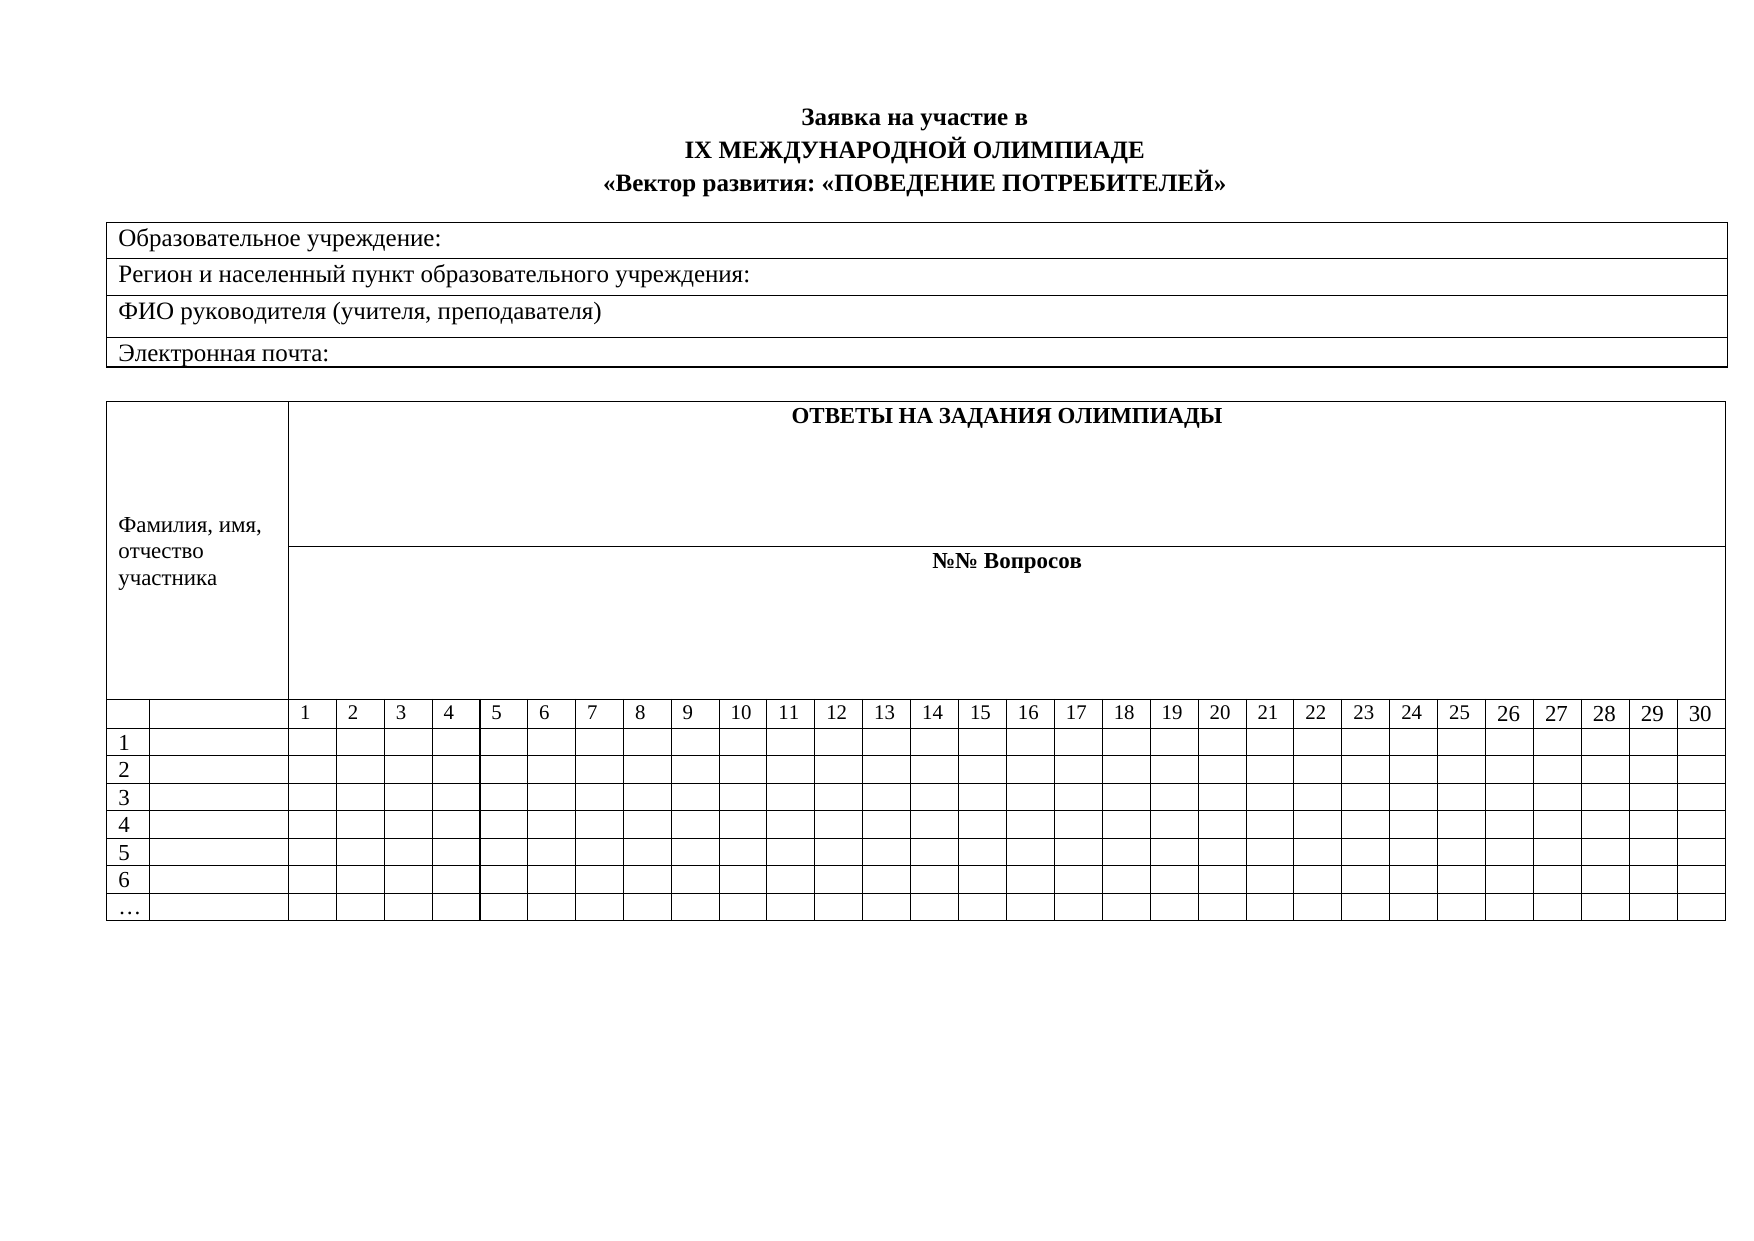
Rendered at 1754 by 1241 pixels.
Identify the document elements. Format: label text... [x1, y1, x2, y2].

table_cell [528, 784, 575, 810]
table_cell [624, 894, 671, 920]
table_cell [959, 784, 1006, 810]
table_cell [1007, 839, 1054, 865]
table_cell [150, 729, 288, 755]
table_cell [863, 894, 910, 920]
table_cell [385, 811, 432, 838]
table_cell [767, 811, 814, 838]
table_cell [289, 784, 336, 810]
table_cell [576, 756, 623, 783]
table_cell [1151, 784, 1198, 810]
table_cell 13 [863, 700, 910, 728]
table_cell [337, 811, 384, 838]
table_cell [1486, 811, 1533, 838]
table_cell [1390, 756, 1437, 783]
table_cell [959, 729, 1006, 755]
table_cell 1 [107, 729, 149, 755]
table_cell [1630, 784, 1677, 810]
table_cell [150, 700, 288, 728]
table_cell 3 [385, 700, 432, 728]
table_cell [911, 894, 958, 920]
table_cell [672, 839, 719, 865]
table_cell [1294, 784, 1341, 810]
table_cell [863, 756, 910, 783]
table_cell [815, 866, 862, 892]
table_cell [1294, 729, 1341, 755]
table_cell [337, 729, 384, 755]
table_cell [767, 866, 814, 892]
table_cell [1055, 784, 1102, 810]
table_cell [720, 839, 766, 865]
list «Вектор развития: «ПОВЕДЕНИЕ ПОТРЕБИТЕЛЕЙ» [193, 168, 1636, 197]
table_cell [959, 756, 1006, 783]
table_cell [815, 756, 862, 783]
table_cell [815, 839, 862, 865]
table_cell 6 [528, 700, 575, 728]
table_cell [1678, 729, 1725, 755]
table_cell [1342, 756, 1389, 783]
table_cell №№ Вопросов [289, 547, 1725, 699]
table_cell … [107, 894, 149, 920]
table_cell [672, 756, 719, 783]
table_cell [720, 866, 766, 892]
table_cell [1103, 866, 1150, 892]
table_cell [767, 756, 814, 783]
table_cell [150, 894, 288, 920]
table_cell [672, 784, 719, 810]
table_cell [1199, 866, 1246, 892]
table_cell [1247, 866, 1293, 892]
table_cell 11 [767, 700, 814, 728]
table_cell [481, 784, 527, 810]
table_cell [576, 839, 623, 865]
table_cell [433, 756, 479, 783]
table_cell [1103, 839, 1150, 865]
table_cell 9 [672, 700, 719, 728]
table_cell [720, 894, 766, 920]
table_cell [1199, 784, 1246, 810]
table_cell [1055, 729, 1102, 755]
table_cell [911, 729, 958, 755]
table_cell [624, 756, 671, 783]
table_cell 24 [1390, 700, 1437, 728]
table_cell [385, 756, 432, 783]
table_header Образовательное учреждение: [107, 223, 1727, 258]
table_cell [1678, 811, 1725, 838]
table_cell 2 [337, 700, 384, 728]
table_cell [1438, 839, 1485, 865]
table_cell [1534, 784, 1581, 810]
table_cell [337, 784, 384, 810]
table_cell 26 [1486, 700, 1533, 728]
table_cell [150, 784, 288, 810]
table_cell [1151, 756, 1198, 783]
table_cell 14 [911, 700, 958, 728]
table_cell [433, 894, 479, 920]
table_cell [576, 729, 623, 755]
table_cell [1630, 894, 1677, 920]
table_cell [1630, 811, 1677, 838]
table_cell [1342, 839, 1389, 865]
table_cell 21 [1247, 700, 1293, 728]
table_header ОТВЕТЫ НА ЗАДАНИЯ ОЛИМПИАДЫ [289, 402, 1725, 546]
table_cell 5 [481, 700, 527, 728]
table_cell [1534, 729, 1581, 755]
table_cell [289, 756, 336, 783]
table_cell [1582, 729, 1629, 755]
table_cell 22 [1294, 700, 1341, 728]
table_cell [1151, 866, 1198, 892]
table_cell [1199, 811, 1246, 838]
table_cell [1678, 894, 1725, 920]
table_cell [1534, 866, 1581, 892]
table_cell 23 [1342, 700, 1389, 728]
table_cell [576, 784, 623, 810]
table_cell [1342, 729, 1389, 755]
table_cell [1630, 866, 1677, 892]
table_cell 17 [1055, 700, 1102, 728]
table_cell [528, 811, 575, 838]
table_cell [385, 839, 432, 865]
table_cell [911, 839, 958, 865]
table_cell [289, 729, 336, 755]
table_cell [959, 894, 1006, 920]
list IX МЕЖДУНАРОДНОЙ ОЛИМПИАДЕ [193, 135, 1636, 164]
table_cell [672, 894, 719, 920]
table_cell 19 [1151, 700, 1198, 728]
table_cell [1199, 894, 1246, 920]
table_cell [720, 784, 766, 810]
table_cell [1294, 839, 1341, 865]
table_cell [433, 784, 479, 810]
table_cell 25 [1438, 700, 1485, 728]
table_cell [433, 866, 479, 892]
table_header Фамилия, имя, отчество участника [107, 402, 288, 699]
table_cell [624, 729, 671, 755]
table_cell [1342, 866, 1389, 892]
table_cell [1007, 866, 1054, 892]
table_cell [911, 866, 958, 892]
table_cell [1294, 756, 1341, 783]
table_cell [1342, 811, 1389, 838]
table_cell 15 [959, 700, 1006, 728]
table_cell 5 [107, 839, 149, 865]
table_cell [1582, 811, 1629, 838]
table_cell [1630, 729, 1677, 755]
table_cell [481, 756, 527, 783]
table_cell [576, 811, 623, 838]
table_cell [1534, 811, 1581, 838]
table_cell [433, 729, 479, 755]
table_cell [1247, 811, 1293, 838]
table_cell [1438, 729, 1485, 755]
table_cell [624, 866, 671, 892]
table_cell Электронная почта: [107, 338, 1727, 366]
table_cell [624, 839, 671, 865]
table_cell [1678, 756, 1725, 783]
table_cell [1055, 839, 1102, 865]
table_cell [1151, 839, 1198, 865]
table_cell [1582, 866, 1629, 892]
table_cell [433, 811, 479, 838]
table_cell [1151, 729, 1198, 755]
table_cell [1534, 756, 1581, 783]
table_cell [1678, 839, 1725, 865]
table_cell 2 [107, 756, 149, 783]
table_cell [481, 894, 527, 920]
table_cell [863, 839, 910, 865]
table_cell 12 [815, 700, 862, 728]
table_cell [959, 866, 1006, 892]
table_cell [1438, 866, 1485, 892]
table_cell [1247, 839, 1293, 865]
table_cell [1103, 784, 1150, 810]
table_cell [1247, 756, 1293, 783]
table_cell [289, 839, 336, 865]
table_cell [1342, 894, 1389, 920]
table_cell [481, 811, 527, 838]
table_cell ФИО руководителя (учителя, преподавателя) [107, 296, 1727, 337]
table_cell [1199, 729, 1246, 755]
table_cell [1438, 784, 1485, 810]
table_cell [863, 866, 910, 892]
table_cell [1630, 839, 1677, 865]
table_cell [528, 866, 575, 892]
table_cell [767, 784, 814, 810]
table_cell 29 [1630, 700, 1677, 728]
table_cell [1438, 756, 1485, 783]
table_cell [815, 811, 862, 838]
table_cell 16 [1007, 700, 1054, 728]
table_cell [1247, 729, 1293, 755]
table_cell 3 [107, 784, 149, 810]
table_cell [150, 866, 288, 892]
table_cell [1103, 729, 1150, 755]
table_cell [528, 756, 575, 783]
table_cell [1390, 894, 1437, 920]
table_cell [672, 811, 719, 838]
table_cell [1294, 811, 1341, 838]
table_cell [720, 811, 766, 838]
list Заявка на участие в [193, 102, 1636, 131]
table_cell [1055, 756, 1102, 783]
table_cell Регион и населенный пункт образовательного учреждения: [107, 259, 1727, 295]
table_cell [911, 756, 958, 783]
table_cell 4 [107, 811, 149, 838]
table_cell [150, 811, 288, 838]
table_cell [481, 729, 527, 755]
table_cell [1103, 811, 1150, 838]
table_cell [107, 700, 149, 728]
table_cell [720, 729, 766, 755]
table_cell 27 [1534, 700, 1581, 728]
table_cell [1438, 811, 1485, 838]
table_cell [1486, 866, 1533, 892]
table_cell [337, 866, 384, 892]
table_cell [337, 894, 384, 920]
table_cell [1486, 729, 1533, 755]
table_cell [1582, 894, 1629, 920]
table_cell [624, 811, 671, 838]
table_cell [767, 894, 814, 920]
table_cell [767, 839, 814, 865]
table_cell [1199, 756, 1246, 783]
table_cell [1294, 894, 1341, 920]
table_cell [385, 866, 432, 892]
table_cell [1534, 894, 1581, 920]
table_cell [289, 894, 336, 920]
table_cell [815, 729, 862, 755]
table_cell [528, 839, 575, 865]
table_cell [672, 866, 719, 892]
table_cell [385, 729, 432, 755]
table_cell [815, 894, 862, 920]
table_cell [1390, 811, 1437, 838]
table_cell [481, 839, 527, 865]
table_cell [1342, 784, 1389, 810]
table_cell [1007, 894, 1054, 920]
table_cell [150, 839, 288, 865]
table_cell [1582, 756, 1629, 783]
table_cell [1534, 839, 1581, 865]
table_cell [385, 784, 432, 810]
table_cell [1247, 894, 1293, 920]
table_cell [911, 784, 958, 810]
table_cell [1582, 839, 1629, 865]
table_cell [1247, 784, 1293, 810]
table_cell [1103, 756, 1150, 783]
table_cell [1486, 756, 1533, 783]
table_cell [1055, 811, 1102, 838]
table_cell [1103, 894, 1150, 920]
table_cell [1486, 839, 1533, 865]
table_cell [720, 756, 766, 783]
table_cell [1486, 784, 1533, 810]
table_cell [1438, 894, 1485, 920]
table_cell [433, 839, 479, 865]
table_cell [337, 839, 384, 865]
table_cell 8 [624, 700, 671, 728]
table_cell [1007, 784, 1054, 810]
table_cell [1151, 811, 1198, 838]
table_cell [528, 729, 575, 755]
table_cell [959, 811, 1006, 838]
table_cell [1390, 784, 1437, 810]
table_cell 1 [289, 700, 336, 728]
table_cell [672, 729, 719, 755]
table_cell [1630, 756, 1677, 783]
table_cell [576, 894, 623, 920]
table_cell [815, 784, 862, 810]
table_cell [289, 866, 336, 892]
table_cell [385, 894, 432, 920]
table_cell [1486, 894, 1533, 920]
table_cell [1390, 729, 1437, 755]
table_cell [1390, 866, 1437, 892]
table_cell 30 [1678, 700, 1725, 728]
table_cell [1390, 839, 1437, 865]
table_cell [1294, 866, 1341, 892]
table_cell [1055, 894, 1102, 920]
table_cell [1678, 866, 1725, 892]
table_cell [624, 784, 671, 810]
table_cell [289, 811, 336, 838]
table_cell 7 [576, 700, 623, 728]
table_cell [863, 811, 910, 838]
table_cell 18 [1103, 700, 1150, 728]
table_cell 20 [1199, 700, 1246, 728]
table_cell 28 [1582, 700, 1629, 728]
table_cell [1151, 894, 1198, 920]
table_cell 10 [720, 700, 766, 728]
table_cell [1199, 839, 1246, 865]
table_cell 4 [433, 700, 479, 728]
table_cell [337, 756, 384, 783]
table_cell [528, 894, 575, 920]
table_cell [1007, 811, 1054, 838]
table_cell [1582, 784, 1629, 810]
table_cell 6 [107, 866, 149, 892]
table_cell [481, 866, 527, 892]
table_cell [576, 866, 623, 892]
table_cell [150, 756, 288, 783]
table_cell [911, 811, 958, 838]
table_cell [1678, 784, 1725, 810]
table_cell [863, 729, 910, 755]
table_cell [767, 729, 814, 755]
table_cell [1007, 756, 1054, 783]
table_cell [1007, 729, 1054, 755]
table_cell [863, 784, 910, 810]
table_cell [1055, 866, 1102, 892]
table_cell [959, 839, 1006, 865]
